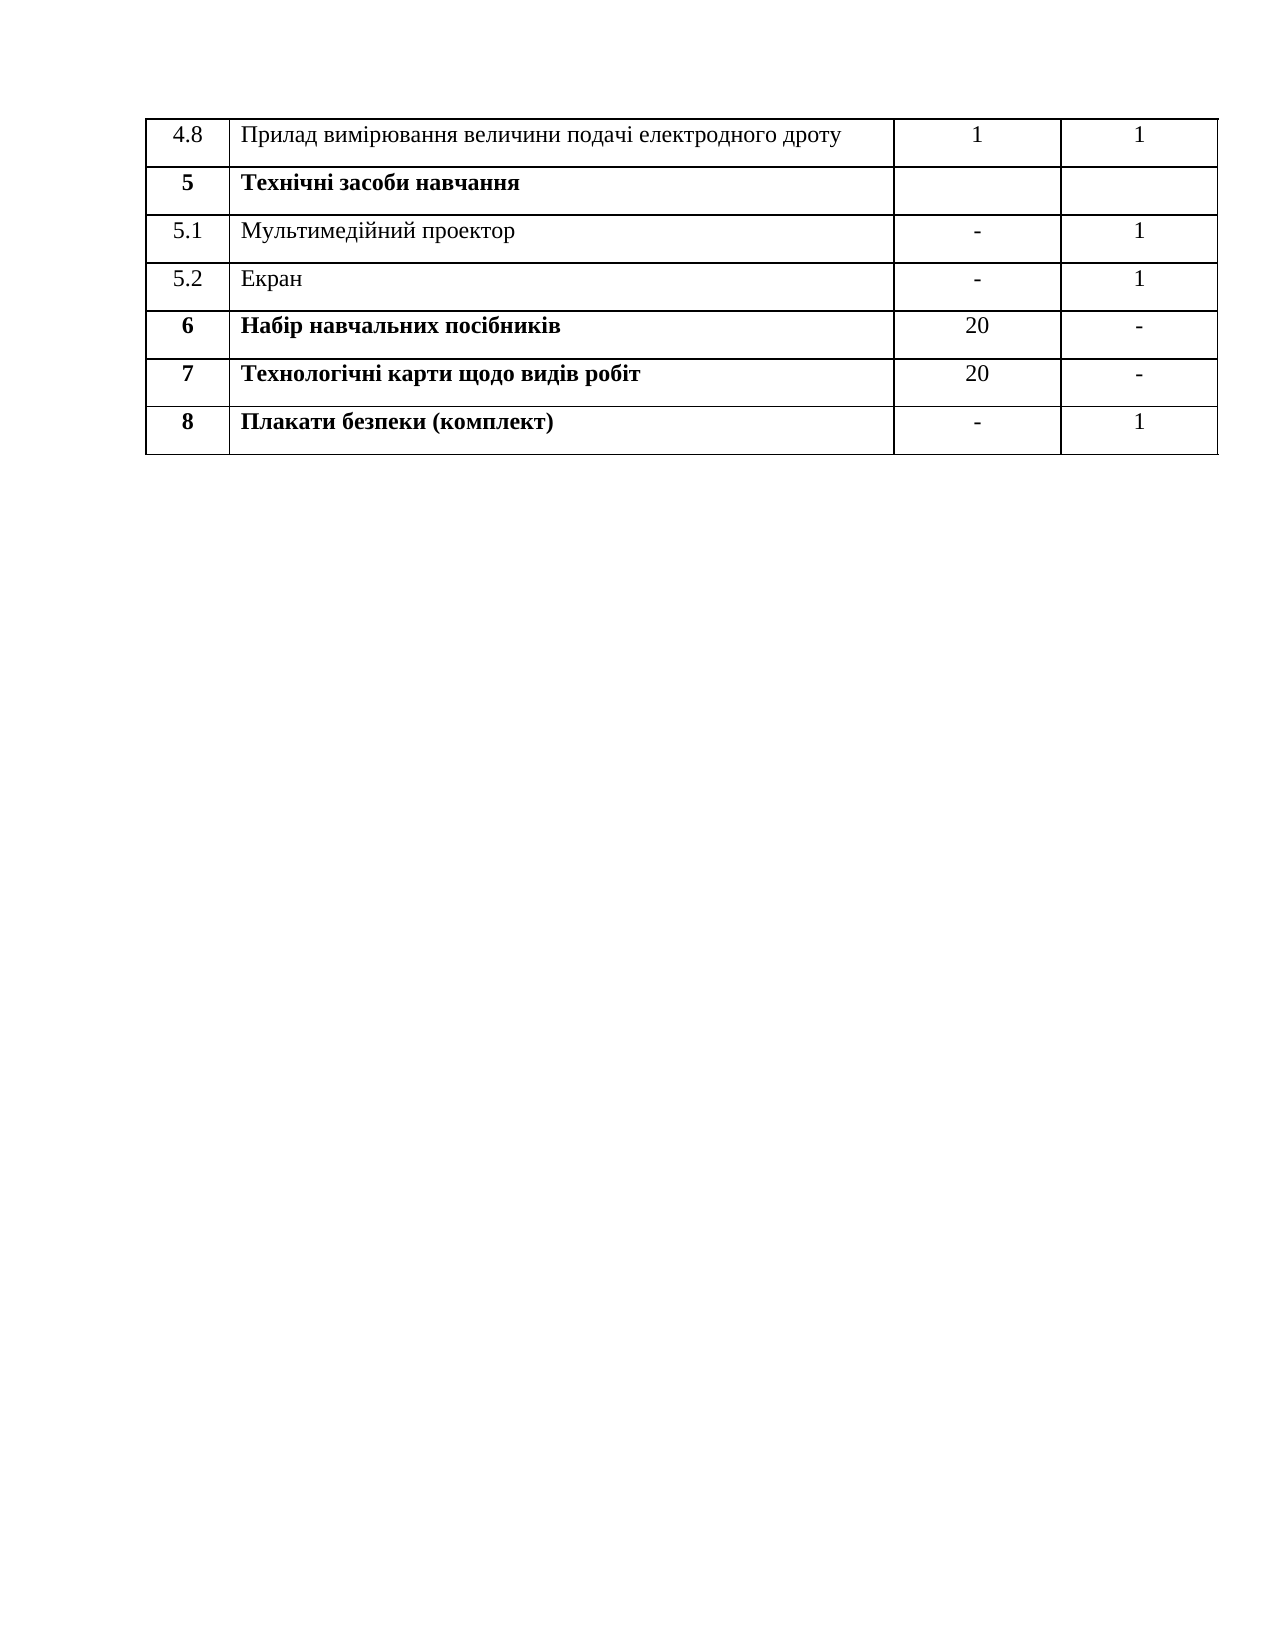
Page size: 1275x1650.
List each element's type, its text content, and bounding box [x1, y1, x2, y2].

table_cell [1062, 168, 1217, 214]
table_cell 1 [1062, 264, 1217, 310]
table_cell [895, 168, 1060, 214]
table_cell - [895, 264, 1060, 310]
table_cell 1 [1062, 120, 1217, 166]
table_cell 8 [147, 407, 229, 454]
table_cell Технічні засоби навчання [230, 168, 893, 214]
table_cell 5 [147, 168, 229, 214]
table_cell Технологічні карти щодо видів робіт [230, 360, 893, 406]
table_cell 5.2 [147, 264, 229, 310]
table_cell Плакати безпеки (комплект) [230, 407, 893, 454]
table_cell 7 [147, 360, 229, 406]
table_cell Мультимедійний проектор [230, 216, 893, 262]
table_cell 20 [895, 312, 1060, 358]
table_cell 4.8 [147, 120, 229, 166]
table_cell 20 [895, 360, 1060, 406]
table_cell - [895, 407, 1060, 454]
table_cell Екран [230, 264, 893, 310]
table_cell 6 [147, 312, 229, 358]
table_cell Набір навчальних посібників [230, 312, 893, 358]
table_cell Прилад вимірювання величини подачі електродного дроту [230, 120, 893, 166]
table_cell - [1062, 312, 1217, 358]
table_cell 1 [1062, 216, 1217, 262]
table_cell 1 [1062, 407, 1217, 454]
table_cell 5.1 [147, 216, 229, 262]
table_cell 1 [895, 120, 1060, 166]
table_cell - [895, 216, 1060, 262]
table_cell - [1062, 360, 1217, 406]
